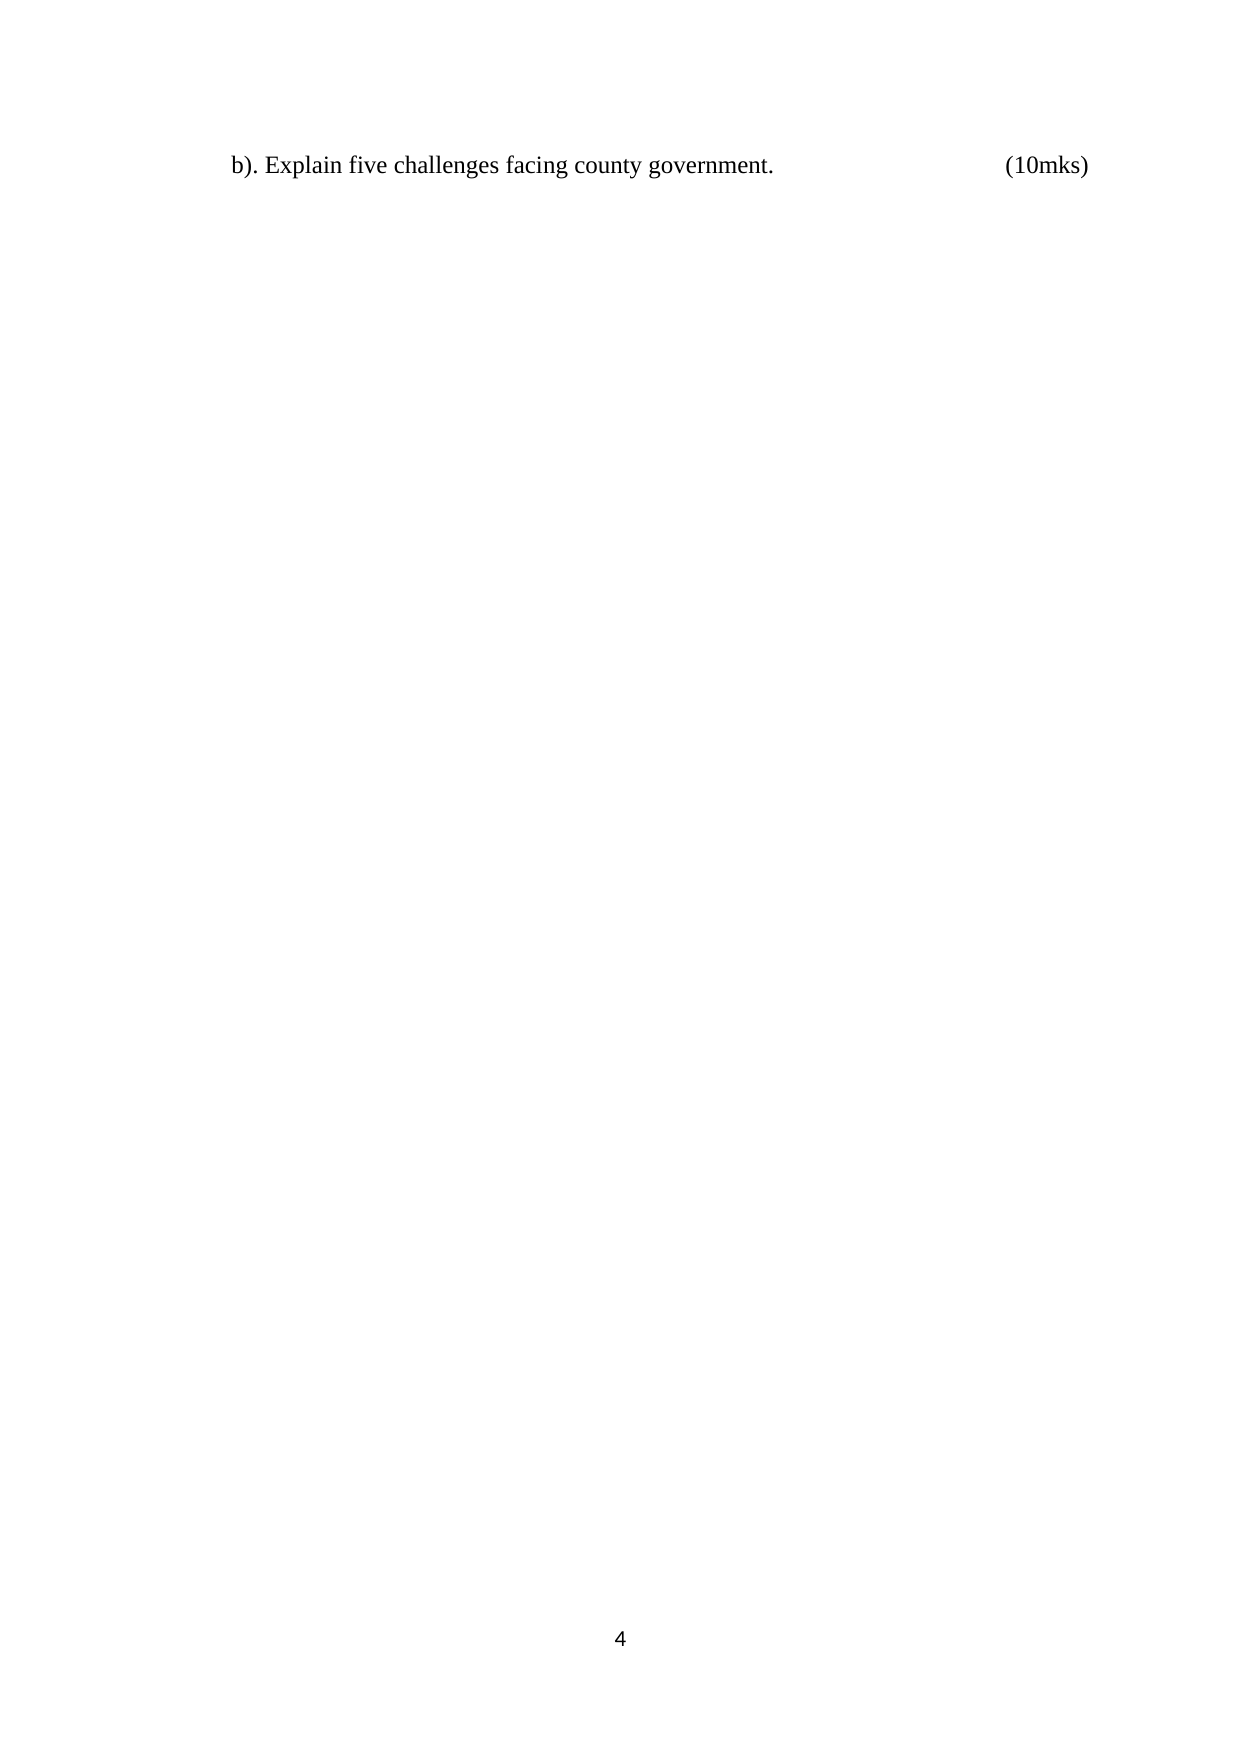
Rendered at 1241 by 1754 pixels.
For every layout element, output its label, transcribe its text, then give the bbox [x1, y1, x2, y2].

list b). Explain five challenges facing county government. (10mks) [225, 150, 1090, 179]
